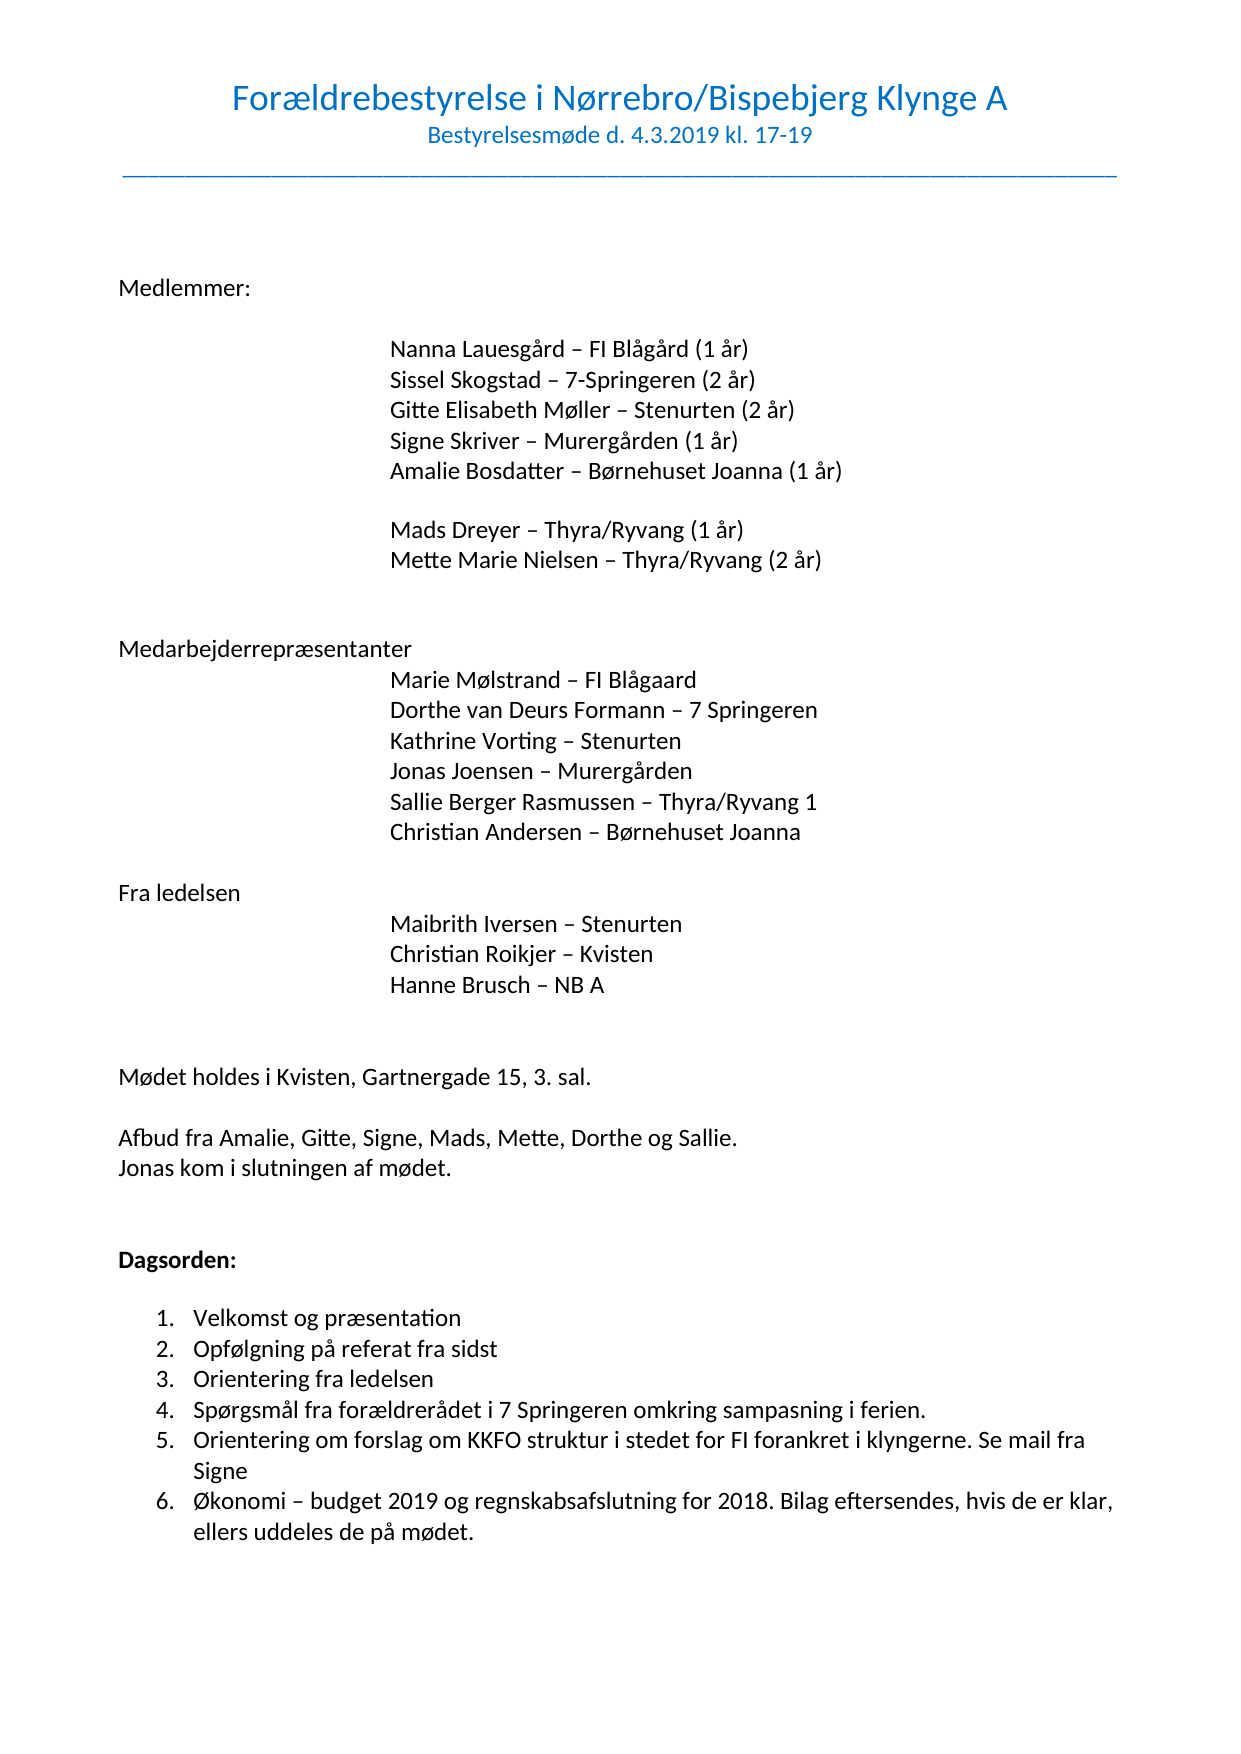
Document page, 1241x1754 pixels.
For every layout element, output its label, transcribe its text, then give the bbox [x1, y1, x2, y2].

text Medarbejderrepræsentanter [118, 633, 1122, 664]
list Opfølgning på referat fra sidst [156, 1333, 1122, 1363]
list Økonomi – budget 2019 og regnskabsafslutning for 2018. Bilag eftersendes, hvis de er klar, ellers uddeles de på mødet. [156, 1486, 1122, 1547]
list Spørgsmål fra forældrerådet i 7 Springeren omkring sampasning i ferien. [156, 1394, 1122, 1424]
text Mads Dreyer – Thyra/Ryvang (1 år) [118, 514, 1122, 544]
text Mette Marie Nielsen – Thyra/Ryvang (2 år) [118, 544, 1122, 575]
text Amalie Bosdatter – Børnehuset Joanna (1 år) [118, 455, 1122, 486]
text Christian Andersen – Børnehuset Joanna [118, 817, 1122, 847]
text Jonas Joensen – Murergården [118, 756, 1122, 786]
text Dorthe van Deurs Formann – 7 Springeren [118, 694, 1122, 725]
text Signe Skriver – Murergården (1 år) [118, 425, 1122, 455]
text Sissel Skogstad – 7-Springeren (2 år) [118, 364, 1122, 394]
list Velkomst og præsentation [156, 1302, 1122, 1333]
text Sallie Berger Rasmussen – Thyra/Ryvang 1 [118, 786, 1122, 817]
text Dagsorden: [118, 1244, 1122, 1274]
text Jonas kom i slutningen af mødet. [118, 1152, 1122, 1183]
text Christian Roikjer – Kvisten [118, 939, 1122, 969]
text Kathrine Vorting – Stenurten [118, 725, 1122, 756]
text Medlemmer: [118, 272, 1122, 303]
text Fra ledelsen [118, 878, 1122, 908]
text Hanne Brusch – NB A [118, 969, 1122, 1000]
text Mødet holdes i Kvisten, Gartnergade 15, 3. sal. [118, 1061, 1122, 1091]
text Nanna Lauesgård – FI Blågård (1 år) [118, 333, 1122, 364]
text Maibrith Iversen – Stenurten [118, 908, 1122, 939]
list Orientering fra ledelsen [156, 1363, 1122, 1394]
list Orientering om forslag om KKFO struktur i stedet for FI forankret i klyngerne. Se mail fra Signe [156, 1424, 1122, 1486]
text Marie Mølstrand – FI Blågaard [118, 664, 1122, 694]
text Gitte Elisabeth Møller – Stenurten (2 år) [118, 394, 1122, 425]
text Afbud fra Amalie, Gitte, Signe, Mads, Mette, Dorthe og Sallie. [118, 1122, 1122, 1152]
